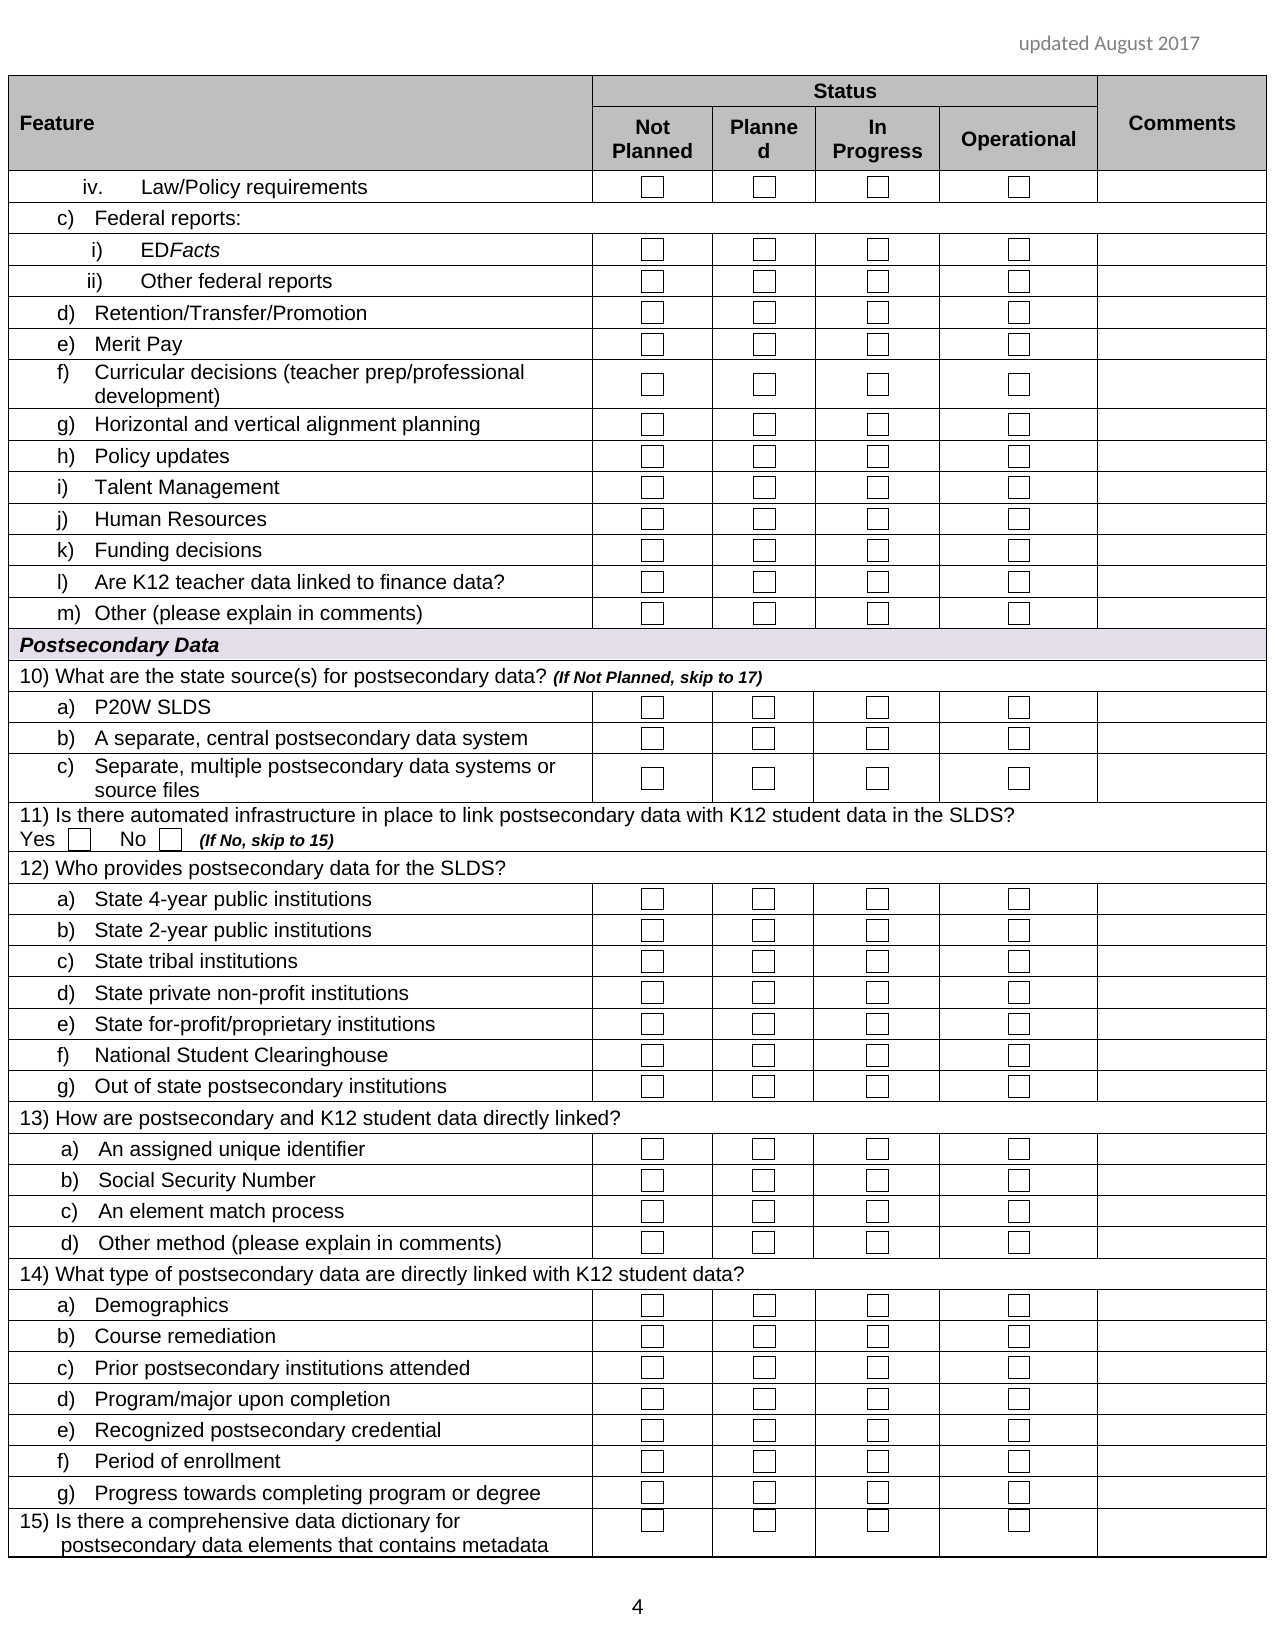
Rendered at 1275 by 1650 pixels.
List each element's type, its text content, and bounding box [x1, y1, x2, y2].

table_cell [816, 1352, 939, 1382]
table_cell [1098, 1321, 1266, 1351]
table_cell [940, 598, 1097, 628]
table_cell [816, 535, 939, 565]
table_cell [940, 1196, 1097, 1226]
table_cell Federal reports: [9, 203, 1266, 233]
table_cell National Student Clearinghouse [9, 1040, 592, 1070]
table_cell [593, 472, 712, 502]
table_cell [814, 754, 939, 802]
table_cell Curricular decisions (teacher prep/professional development) [9, 360, 592, 408]
table_cell [713, 360, 815, 408]
table_cell Other federal reports [9, 266, 592, 296]
table_cell 13) How are postsecondary and K12 student data directly linked? [9, 1102, 1266, 1132]
table_cell [814, 692, 939, 722]
table_cell [1098, 1415, 1266, 1445]
table_cell [593, 1196, 712, 1226]
table_cell [593, 754, 712, 802]
table_cell [816, 329, 939, 359]
table_cell [593, 1134, 712, 1164]
table_cell [593, 1009, 712, 1039]
table_cell [940, 472, 1097, 502]
table_cell [816, 1290, 939, 1320]
table_cell [1098, 360, 1266, 408]
table_cell Law/Policy requirements [9, 171, 592, 202]
table_cell [713, 297, 815, 328]
table_cell 12) Who provides postsecondary data for the SLDS? [9, 852, 1266, 882]
table_cell Are K12 teacher data linked to finance data? [9, 566, 592, 597]
table_cell [713, 1134, 813, 1164]
table_cell Policy updates [9, 441, 592, 471]
table_cell Social Security Number [9, 1165, 592, 1195]
table_cell [816, 1321, 939, 1351]
table_cell [713, 171, 815, 202]
table_cell [713, 977, 813, 1007]
table_cell 10) What are the state source(s) for postsecondary data? (If Not Planned, skip to 17) [9, 661, 1266, 691]
table_cell EDFacts [9, 234, 592, 265]
table_cell [940, 535, 1097, 565]
table_cell [940, 1040, 1097, 1070]
table_header Comments [1098, 76, 1266, 170]
table_cell [1098, 409, 1266, 439]
table_cell [940, 1290, 1097, 1320]
table_cell [1098, 754, 1266, 802]
table_cell State for-profit/proprietary institutions [9, 1009, 592, 1039]
table_cell [1098, 1009, 1266, 1039]
table_cell [593, 1040, 712, 1070]
table_cell [1098, 1071, 1266, 1101]
table_cell [1098, 297, 1266, 328]
table_cell [1098, 472, 1266, 502]
table_cell [814, 1071, 939, 1101]
table_cell [713, 234, 815, 265]
table_cell [1098, 1384, 1266, 1414]
table_cell [816, 504, 939, 534]
table_cell [713, 441, 815, 471]
table_cell Prior postsecondary institutions attended [9, 1352, 592, 1382]
table_cell [816, 409, 939, 439]
table_cell [593, 1352, 712, 1382]
table_cell [816, 266, 939, 296]
table_cell [713, 1415, 815, 1445]
table_cell [816, 1384, 939, 1414]
table_cell [593, 1290, 712, 1320]
table_cell [940, 409, 1097, 439]
table_cell [814, 1227, 939, 1257]
table_cell [713, 1009, 813, 1039]
table_cell [940, 1477, 1097, 1507]
table_cell [940, 329, 1097, 359]
table_cell [816, 472, 939, 502]
table_cell [593, 977, 712, 1007]
table_cell [593, 1509, 712, 1556]
table_cell Recognized postsecondary credential [9, 1415, 592, 1445]
table_cell [1098, 977, 1266, 1007]
table_cell Program/major upon completion [9, 1384, 592, 1414]
table_cell [1098, 329, 1266, 359]
table_cell [713, 946, 813, 976]
table_cell Human Resources [9, 504, 592, 534]
table_cell [713, 329, 815, 359]
table_cell [713, 1321, 815, 1351]
table_cell [713, 915, 813, 945]
table_cell [713, 884, 813, 914]
table_cell [1098, 171, 1266, 202]
table_cell [1098, 692, 1266, 722]
table_cell [593, 915, 712, 945]
table_cell [713, 1509, 815, 1556]
table_cell [814, 884, 939, 914]
table_cell State tribal institutions [9, 946, 592, 976]
table_cell [814, 977, 939, 1007]
table_cell [940, 915, 1097, 945]
table_cell [593, 884, 712, 914]
table_cell [1098, 535, 1266, 565]
table_cell [1098, 946, 1266, 976]
table_cell [940, 1134, 1097, 1164]
table_cell [1098, 1196, 1266, 1226]
table_cell [593, 723, 712, 753]
table_cell [713, 535, 815, 565]
table_cell [593, 1227, 712, 1257]
table_cell [1098, 504, 1266, 534]
table_cell [593, 1446, 712, 1476]
table_cell [940, 977, 1097, 1007]
table_cell [593, 266, 712, 296]
table_cell Other method (please explain in comments) [9, 1227, 592, 1257]
table_cell [593, 1384, 712, 1414]
table_cell [940, 1227, 1097, 1257]
table_cell [713, 409, 815, 439]
table_cell Course remediation [9, 1321, 592, 1351]
table_cell [1098, 441, 1266, 471]
table_cell [816, 1415, 939, 1445]
table_cell [940, 1509, 1097, 1556]
table_cell Talent Management [9, 472, 592, 502]
table_cell [713, 723, 813, 753]
table_cell [814, 1040, 939, 1070]
table_cell [593, 692, 712, 722]
table_cell [940, 266, 1097, 296]
table_cell [940, 1009, 1097, 1039]
table_cell [713, 1040, 813, 1070]
table_cell [593, 234, 712, 265]
table_cell [593, 409, 712, 439]
table_cell [1098, 234, 1266, 265]
table_cell [816, 1477, 939, 1507]
table_cell [713, 472, 815, 502]
table_cell [814, 723, 939, 753]
table_cell P20W SLDS [9, 692, 592, 722]
table_cell [713, 1196, 813, 1226]
table_cell [1098, 723, 1266, 753]
table_cell [1098, 1446, 1266, 1476]
table_cell [593, 535, 712, 565]
table_cell [940, 504, 1097, 534]
table_header Status [593, 76, 1097, 106]
table_cell Merit Pay [9, 329, 592, 359]
table_cell State 4-year public institutions [9, 884, 592, 914]
table_cell [713, 692, 813, 722]
table_cell [1098, 1290, 1266, 1320]
table_cell Postsecondary Data [9, 629, 1266, 659]
table_cell [1098, 1352, 1266, 1382]
table_cell [713, 266, 815, 296]
table_cell [593, 1165, 712, 1195]
table_cell Separate, multiple postsecondary data systems or source files [9, 754, 592, 802]
table_cell [940, 1446, 1097, 1476]
table_header Feature [9, 76, 592, 170]
table_cell Out of state postsecondary institutions [9, 1071, 592, 1101]
table_cell [1098, 598, 1266, 628]
table_cell [814, 1009, 939, 1039]
table_cell [816, 566, 939, 597]
table_cell Not Planned [593, 107, 712, 170]
table_cell [940, 723, 1097, 753]
table_cell [1098, 1040, 1266, 1070]
table_cell [816, 360, 939, 408]
table_cell State 2-year public institutions [9, 915, 592, 945]
table_cell [1098, 1165, 1266, 1195]
table_cell Operational [940, 107, 1097, 170]
table_cell [1098, 566, 1266, 597]
table_cell [593, 171, 712, 202]
table_cell [713, 754, 813, 802]
table_cell Other (please explain in comments) [9, 598, 592, 628]
table_cell [940, 441, 1097, 471]
table_cell [940, 1165, 1097, 1195]
table_cell [1098, 1227, 1266, 1257]
table_cell An assigned unique identifier [9, 1134, 592, 1164]
table_cell [940, 171, 1097, 202]
table_cell [816, 441, 939, 471]
table_cell [1098, 915, 1266, 945]
table_cell [940, 297, 1097, 328]
table_cell [713, 1384, 815, 1414]
table_cell [814, 1165, 939, 1195]
table_cell [814, 946, 939, 976]
table_cell [593, 946, 712, 976]
table_cell [1098, 884, 1266, 914]
table_cell In Progress [816, 107, 939, 170]
table_cell [816, 1446, 939, 1476]
table_cell [713, 1071, 813, 1101]
table_cell [940, 1352, 1097, 1382]
table_cell [1098, 266, 1266, 296]
table_cell [713, 504, 815, 534]
table_cell Period of enrollment [9, 1446, 592, 1476]
table_cell [593, 360, 712, 408]
table_cell [1098, 1134, 1266, 1164]
table_cell [816, 598, 939, 628]
table_cell [593, 297, 712, 328]
table_cell [593, 566, 712, 597]
table_cell A separate, central postsecondary data system [9, 723, 592, 753]
table_cell [816, 171, 939, 202]
table_cell [713, 1352, 815, 1382]
table_cell [940, 884, 1097, 914]
table_cell 11) Is there automated infrastructure in place to link postsecondary data with K12 student data in the SLDS? Yes No (If No, skip to 15) [9, 803, 1266, 851]
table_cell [9, 1509, 592, 1556]
table_cell Horizontal and vertical alignment planning [9, 409, 592, 439]
table_cell [940, 692, 1097, 722]
table_cell [816, 234, 939, 265]
table_cell [940, 946, 1097, 976]
table_cell [593, 329, 712, 359]
table_cell [940, 360, 1097, 408]
table_cell [713, 1165, 813, 1195]
table_cell Progress towards completing program or degree [9, 1477, 592, 1507]
table_cell [713, 1446, 815, 1476]
table_cell [814, 915, 939, 945]
table_cell An element match process [9, 1196, 592, 1226]
table_cell [593, 1415, 712, 1445]
table_cell [816, 1509, 939, 1556]
table_cell [713, 566, 815, 597]
table_cell Retention/Transfer/Promotion [9, 297, 592, 328]
table_cell [593, 598, 712, 628]
table_cell Planned [713, 107, 815, 170]
table_cell [940, 754, 1097, 802]
table_cell [940, 234, 1097, 265]
table_cell Demographics [9, 1290, 592, 1320]
table_cell [1098, 1509, 1266, 1556]
table_cell [940, 1321, 1097, 1351]
table_cell [713, 1477, 815, 1507]
table_cell 14) What type of postsecondary data are directly linked with K12 student data? [9, 1259, 1266, 1289]
table_cell [593, 1071, 712, 1101]
table_cell [940, 1384, 1097, 1414]
table_cell [816, 297, 939, 328]
table_cell State private non-profit institutions [9, 977, 592, 1007]
table_cell [713, 1290, 815, 1320]
table_cell [713, 598, 815, 628]
table_cell [593, 504, 712, 534]
table_cell [940, 1071, 1097, 1101]
table_cell [593, 441, 712, 471]
table_cell [1098, 1477, 1266, 1507]
table_cell [713, 1227, 813, 1257]
table_cell [940, 1415, 1097, 1445]
table_cell [814, 1134, 939, 1164]
table_cell Funding decisions [9, 535, 592, 565]
table_cell [593, 1321, 712, 1351]
table_cell [593, 1477, 712, 1507]
table_cell [814, 1196, 939, 1226]
table_cell [940, 566, 1097, 597]
